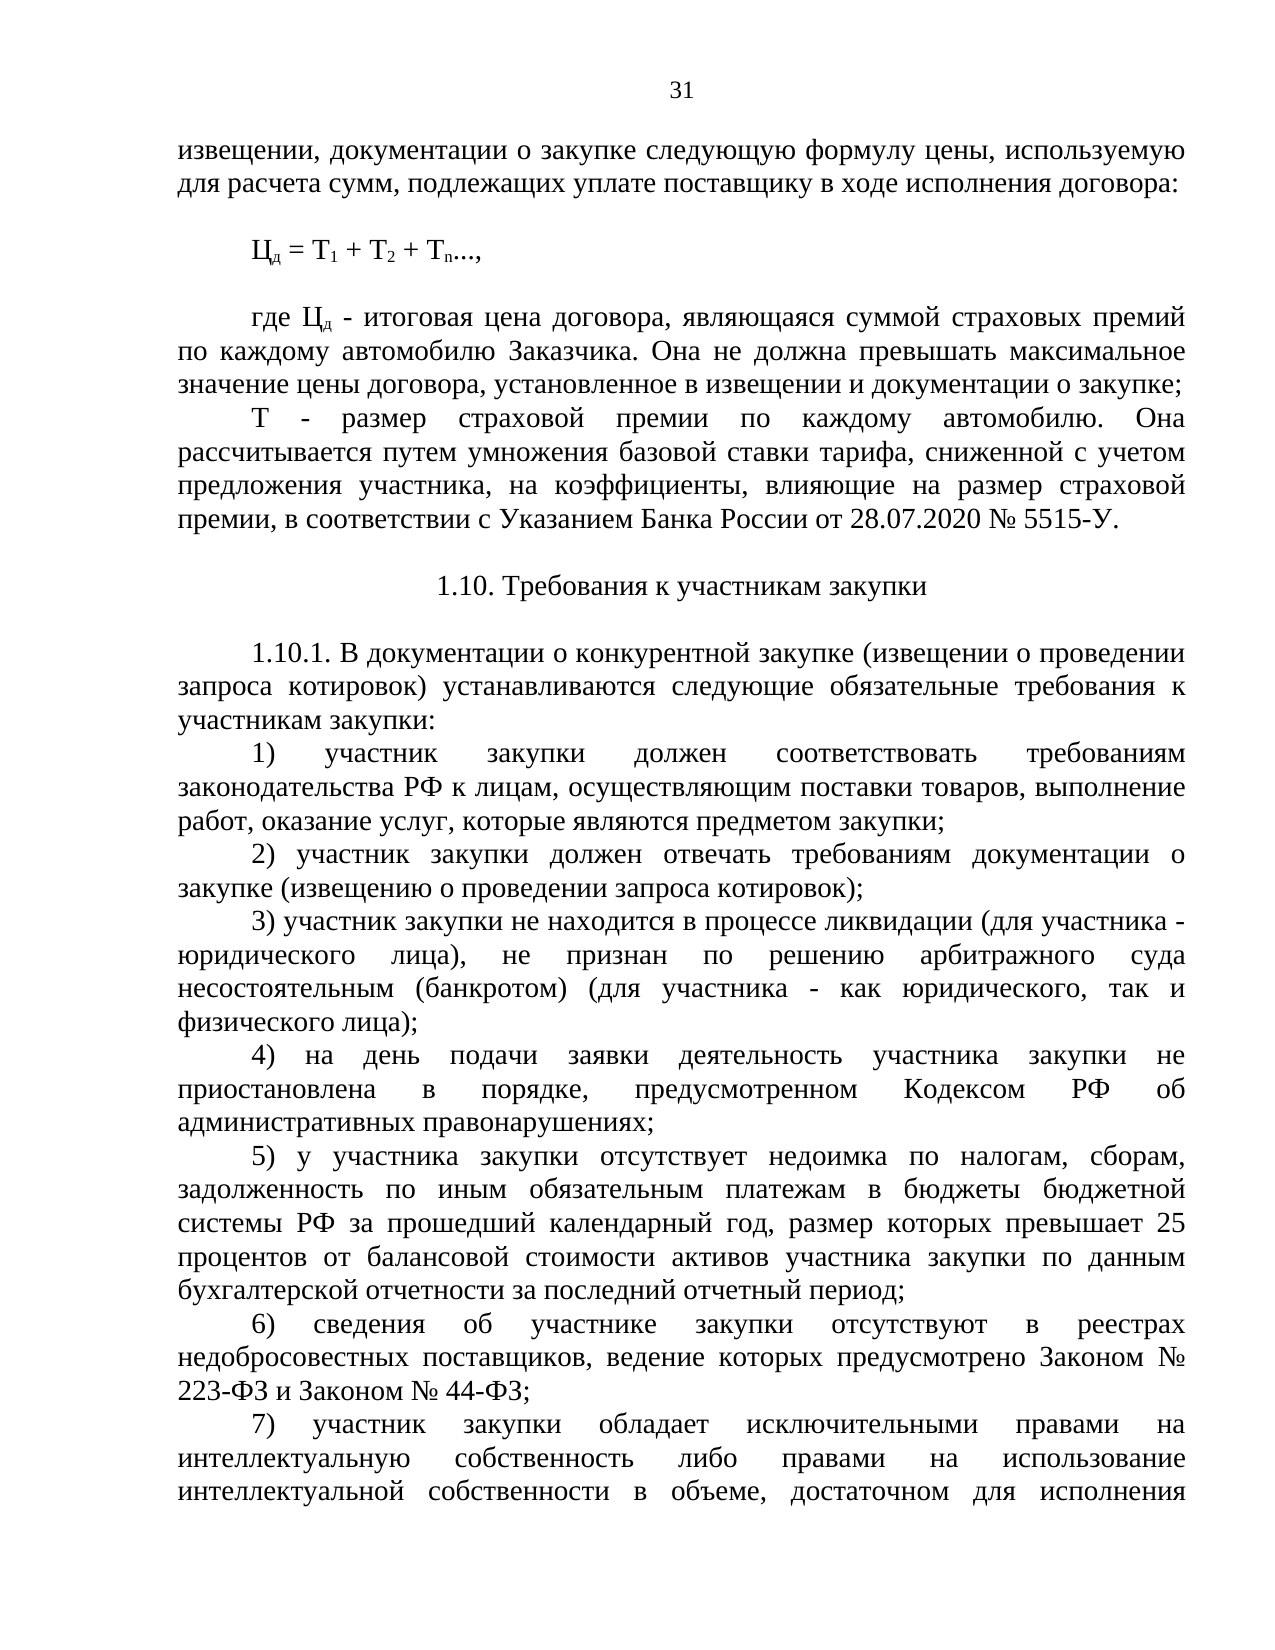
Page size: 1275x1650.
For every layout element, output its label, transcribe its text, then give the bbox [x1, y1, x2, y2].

text где Цд - итоговая цена договора, являющаяся суммой страховых премий по каждому автомобилю Заказчика. Она не должна превышать максимальное значение цены договора, установленное в извещении и документации о закупке; [177, 299, 1186, 400]
text 3) участник закупки не находится в процессе ликвидации (для участника - юридического лица), не признан по решению арбитражного суда несостоятельным (банкротом) (для участника - как юридического, так и физического лица); [177, 903, 1186, 1037]
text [177, 1406, 1186, 1507]
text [177, 132, 1186, 199]
text 1) участник закупки должен соответствовать требованиям законодательства РФ к лицам, осуществляющим поставки товаров, выполнение работ, оказание услуг, которые являются предметом закупки; [177, 736, 1186, 836]
text 1.10. Требования к участникам закупки [177, 568, 1186, 601]
text 4) на день подачи заявки деятельность участника закупки не приостановлена в порядке, предусмотренном Кодексом РФ об административных правонарушениях; [177, 1037, 1186, 1138]
text 1.10.1. В документации о конкурентной закупке (извещении о проведении запроса котировок) устанавливаются следующие обязательные требования к участникам закупки: [177, 635, 1186, 736]
text Т - размер страховой премии по каждому автомобилю. Она рассчитывается путем умножения базовой ставки тарифа, сниженной с учетом предложения участника, на коэффициенты, влияющие на размер страховой премии, в соответствии с Указанием Банка России от 28.07.2020 № 5515-У. [177, 400, 1186, 534]
text Цд = Т1 + Т2 + Тn..., [177, 232, 1186, 266]
text 6) сведения об участнике закупки отсутствуют в реестрах недобросовестных поставщиков, ведение которых предусмотрено Законом № 223-ФЗ и Законом № 44-ФЗ; [177, 1306, 1186, 1406]
text 2) участник закупки должен отвечать требованиям документации о закупке (извещению о проведении запроса котировок); [177, 836, 1186, 903]
text 5) у участника закупки отсутствует недоимка по налогам, сборам, задолженность по иным обязательным платежам в бюджеты бюджетной системы РФ за прошедший календарный год, размер которых превышает 25 процентов от балансовой стоимости активов участника закупки по данным бухгалтерской отчетности за последний отчетный период; [177, 1138, 1186, 1306]
